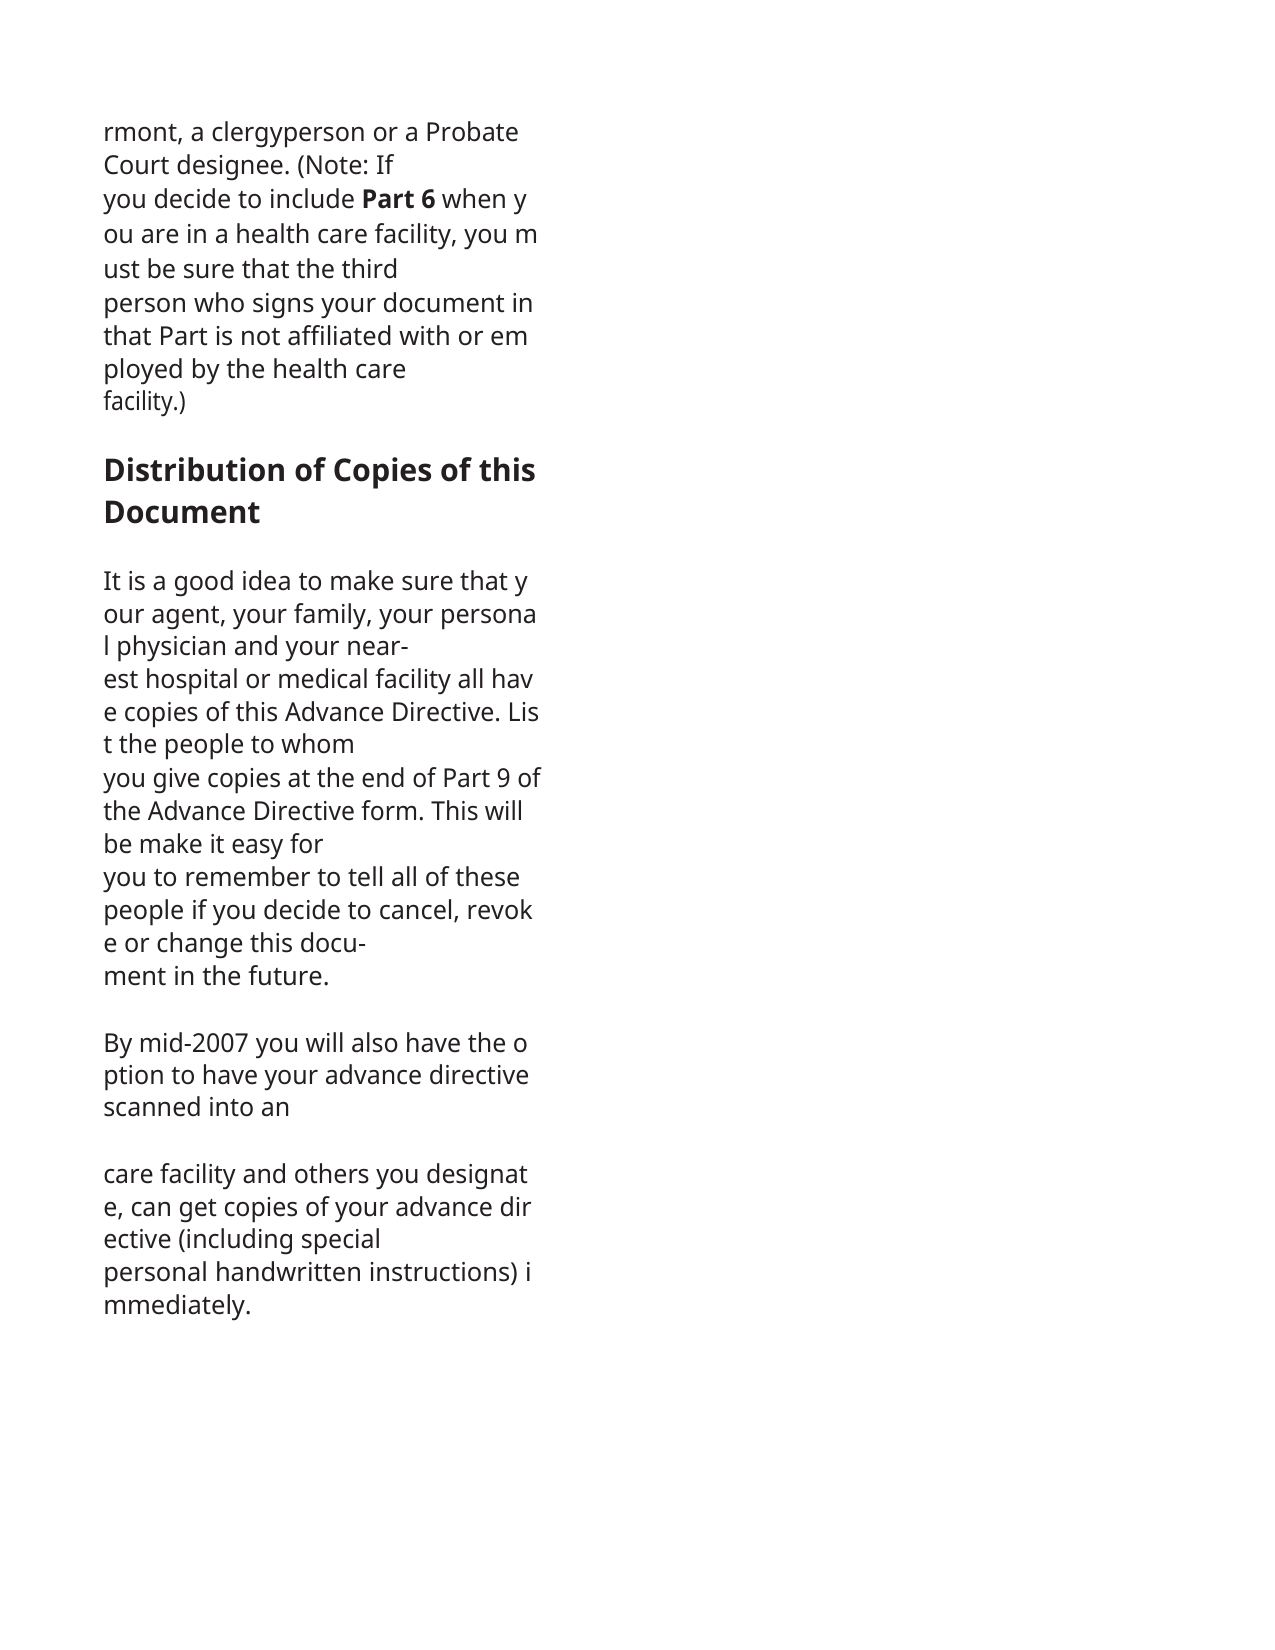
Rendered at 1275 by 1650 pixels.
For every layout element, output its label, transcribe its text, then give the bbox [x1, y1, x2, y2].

text By mid-2007 you will also have the option to have your advance directive scanned into an [103, 1027, 541, 1123]
text care facility and others you designate, can get copies of your advance directive (including special personal handwritten instructions) immediately. [103, 1157, 541, 1321]
text person who signs your document in that Part is not aﬃliated with or employed by the health care facility.) [103, 286, 541, 417]
text It is a good idea to make sure that your agent, your family, your personal physician and your near- est hospital or medical facility all have copies of this Advance Directive. List the people to whom [103, 564, 541, 761]
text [103, 116, 541, 181]
text Distribution of Copies of this Document [103, 448, 541, 531]
text you give copies at the end of Part 9 of the Advance Directive form. This will be make it easy for you to remember to tell all of these people if you decide to cancel, revoke or change this docu- ment in the future. [103, 762, 541, 992]
text you decide to include Part 6 when you are in a health care facility, you must be sure that the third [103, 181, 541, 285]
